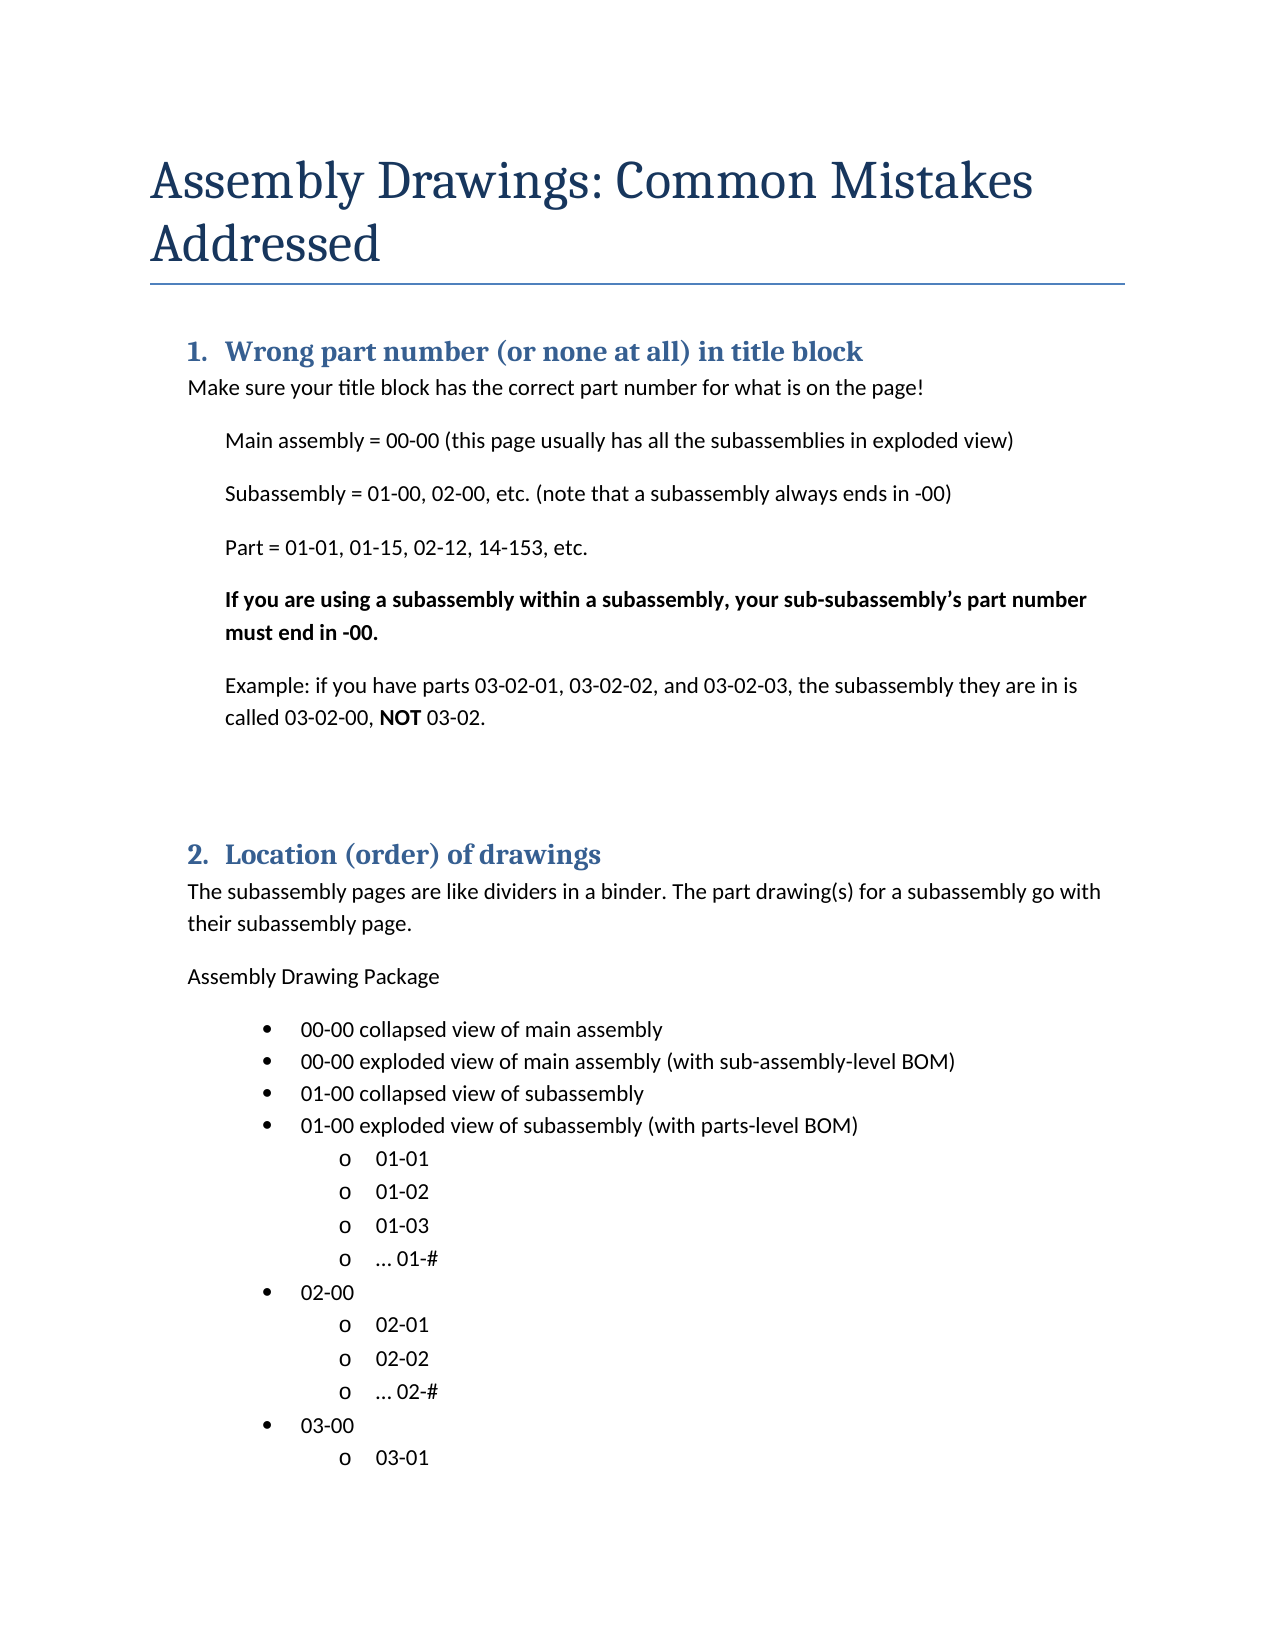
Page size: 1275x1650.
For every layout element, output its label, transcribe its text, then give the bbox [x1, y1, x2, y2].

list 01-01 [338, 1144, 1125, 1173]
text Assembly Drawing Package [150, 962, 1125, 990]
list 01-00 exploded view of subassembly (with parts-level BOM) [263, 1112, 1125, 1139]
list 02-01 [338, 1310, 1125, 1339]
subtitle Wrong part number (or none at all) in title block [187, 335, 1125, 368]
list … 01-# [338, 1244, 1125, 1273]
list 02-00 [263, 1278, 1125, 1306]
list … 02-# [338, 1377, 1125, 1406]
list 02-02 [338, 1344, 1125, 1373]
list 01-03 [338, 1211, 1125, 1240]
title Assembly Drawings: Common Mistakes Addressed [150, 150, 1125, 283]
list 01-00 collapsed view of subassembly [263, 1079, 1125, 1107]
text Part = 01-01, 01-15, 02-12, 14-153, etc. [150, 533, 1125, 561]
list 03-00 [263, 1411, 1125, 1439]
text Subassembly = 01-00, 02-00, etc. (note that a subassembly always ends in -00) [150, 479, 1125, 508]
text Example: if you have parts 03-02-01, 03-02-02, and 03-02-03, the subassembly they are in is called 03-02-00, NOT 03-02. [225, 671, 1125, 731]
subtitle Location (order) of drawings [187, 838, 1125, 872]
text Make sure your title block has the correct part number for what is on the page! [150, 373, 1125, 402]
text If you are using a subassembly within a subassembly, your sub-subassembly’s part number must end in -00. [225, 586, 1125, 646]
text Main assembly = 00-00 (this page usually has all the subassemblies in exploded view) [150, 427, 1125, 454]
list 00-00 collapsed view of main assembly [263, 1015, 1125, 1043]
list 03-01 [338, 1443, 1125, 1472]
list 01-02 [338, 1177, 1125, 1206]
text The subassembly pages are like dividers in a binder. The part drawing(s) for a subassembly go with their subassembly page. [187, 877, 1125, 937]
list 00-00 exploded view of main assembly (with sub-assembly-level BOM) [263, 1047, 1125, 1075]
